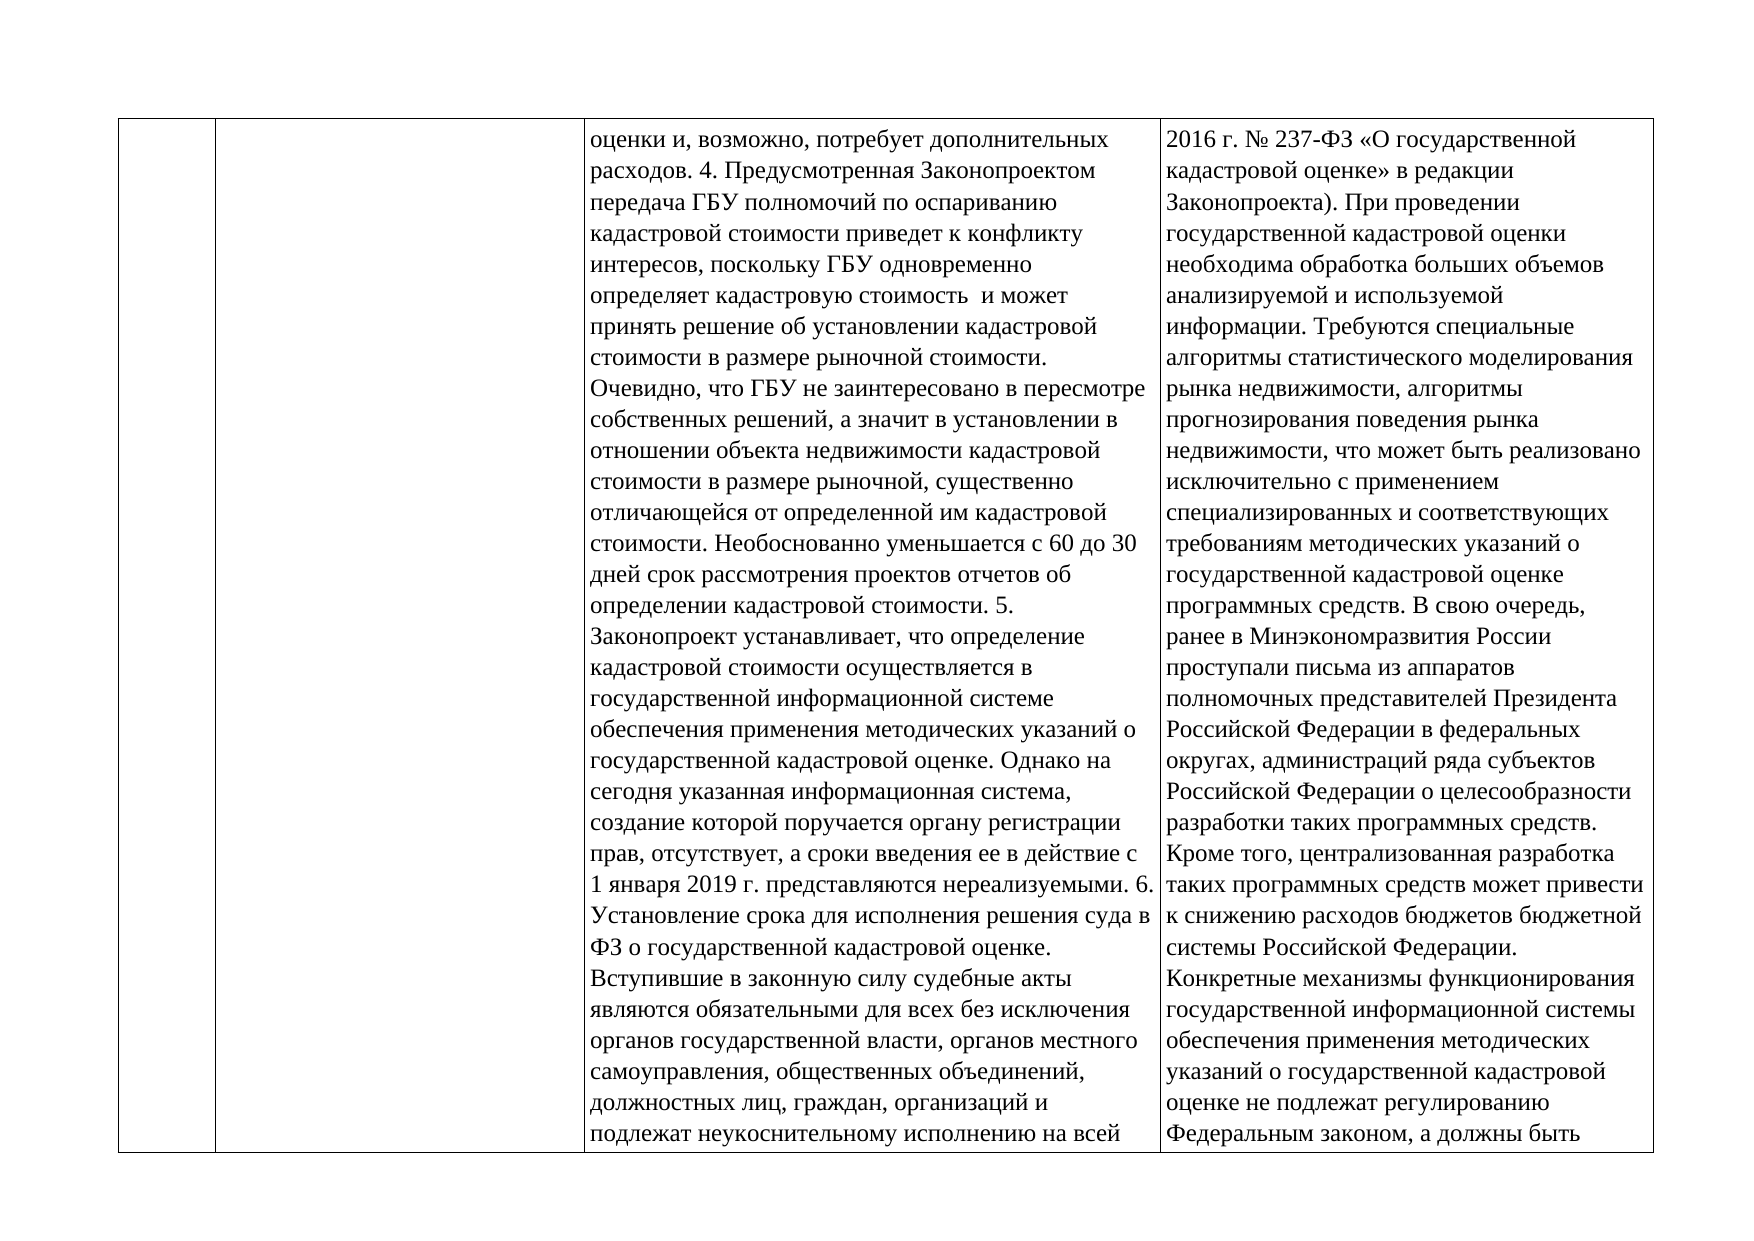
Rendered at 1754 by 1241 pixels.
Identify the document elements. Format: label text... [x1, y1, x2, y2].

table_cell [216, 119, 584, 1152]
table_cell 2 [119, 119, 215, 1152]
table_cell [1161, 119, 1653, 1152]
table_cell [585, 119, 1160, 1152]
